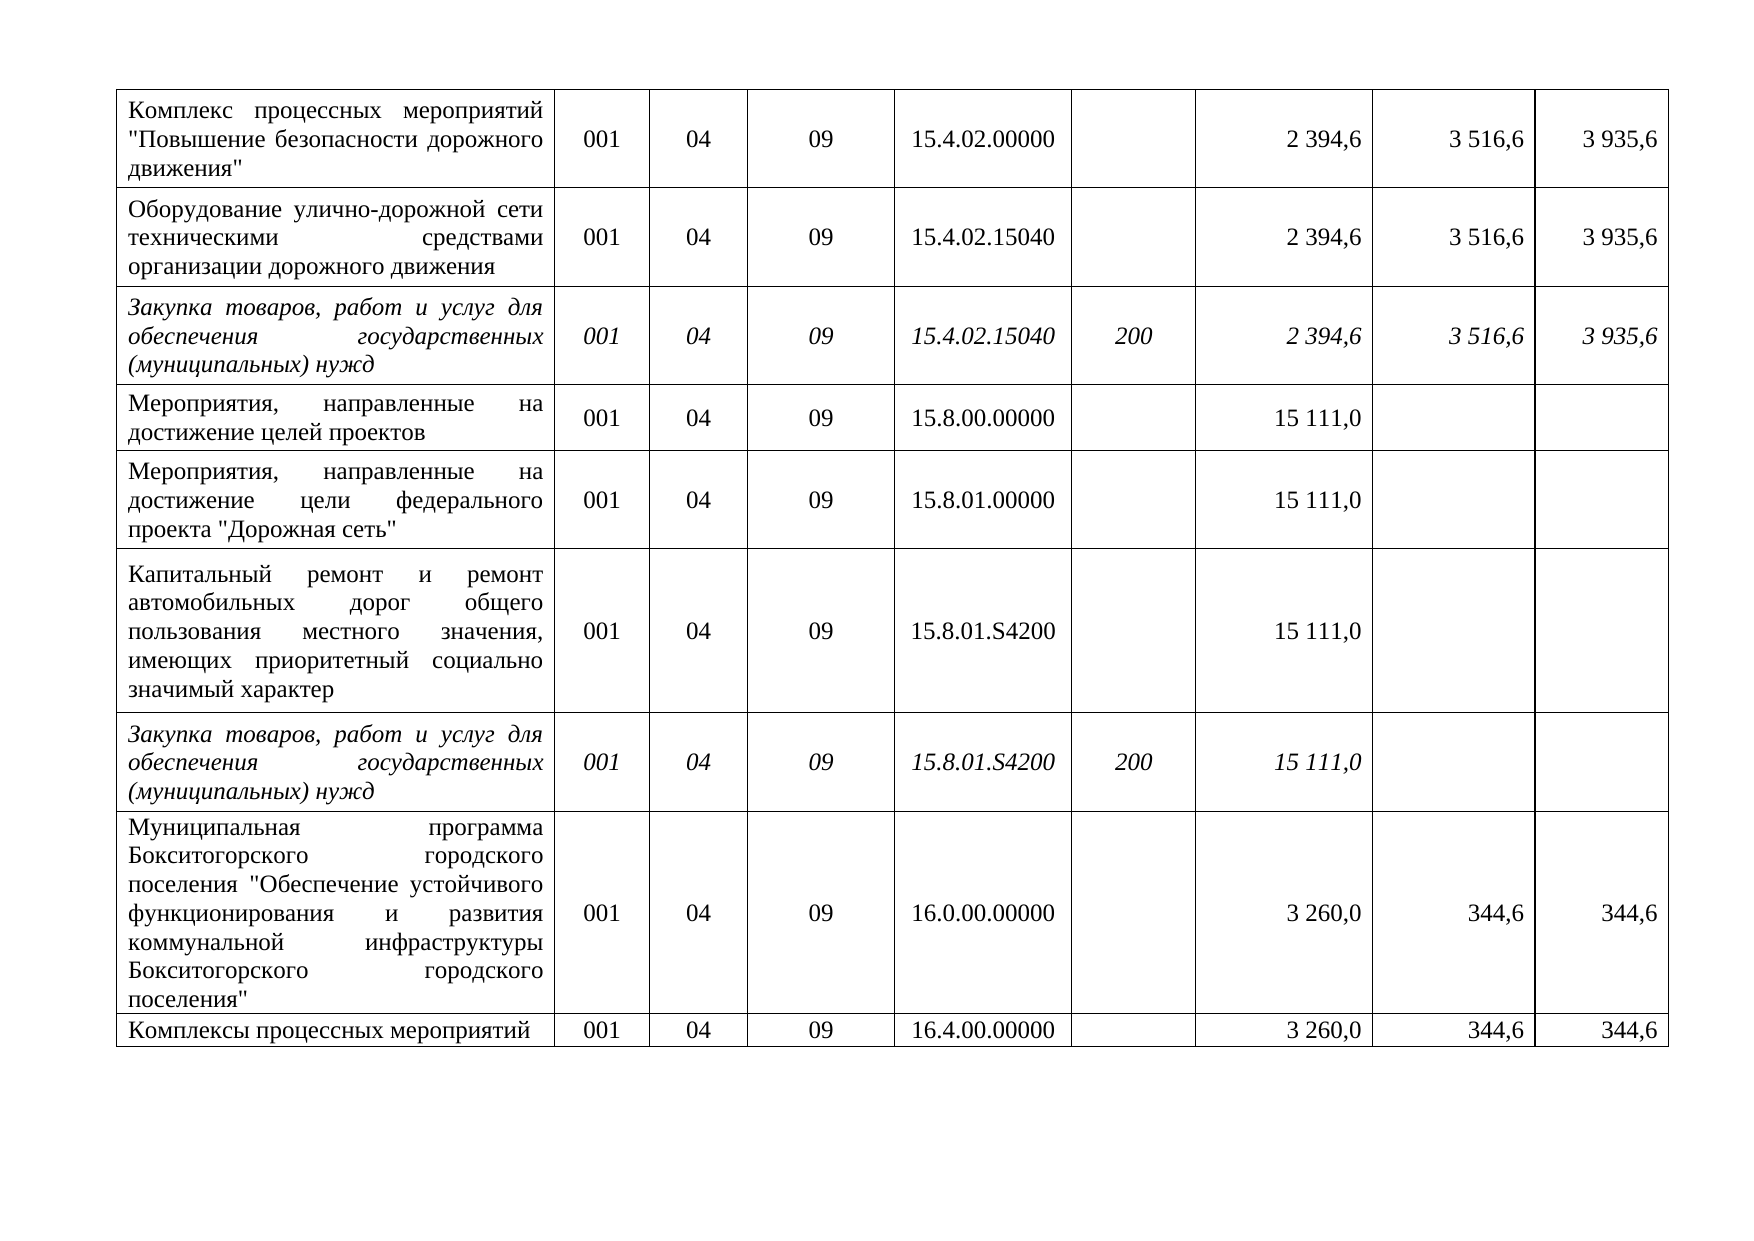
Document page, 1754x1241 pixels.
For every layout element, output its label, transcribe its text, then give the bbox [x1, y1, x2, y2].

table_cell 3 516,6 [1373, 188, 1534, 286]
table_cell [1373, 549, 1534, 712]
table_cell 3 260,0 [1196, 812, 1372, 1013]
table_cell 04 [650, 451, 747, 548]
table_cell 344,6 [1536, 1014, 1668, 1046]
table_cell 001 [555, 287, 649, 384]
table_cell 04 [650, 549, 747, 712]
table_cell 15 111,0 [1196, 451, 1372, 548]
table_cell 001 [555, 549, 649, 712]
table_cell [1536, 451, 1668, 548]
table_cell 344,6 [1373, 1014, 1534, 1046]
table_cell [1072, 188, 1195, 286]
table_cell Мероприятия, направленные на достижение цели федерального проекта "Дорожная сеть" [117, 451, 554, 548]
table_cell Оборудование улично-дорожной сети техническими средствами организации дорожного движения [117, 188, 554, 286]
table_cell [1072, 812, 1195, 1013]
table_cell [1536, 549, 1668, 712]
table_cell Капитальный ремонт и ремонт автомобильных дорог общего пользования местного значения, имеющих приоритетный социально значимый характер [117, 549, 554, 712]
table_cell 001 [555, 451, 649, 548]
table_cell 09 [748, 385, 894, 449]
table_cell 09 [748, 713, 894, 811]
table_cell 04 [650, 287, 747, 384]
table_cell 15.4.02.15040 [895, 188, 1071, 286]
table_cell Закупка товаров, работ и услуг для обеспечения государственных (муниципальных) нужд [117, 713, 554, 811]
table_cell [1072, 385, 1195, 449]
table_cell 001 [555, 188, 649, 286]
table_cell [1072, 549, 1195, 712]
table_cell 2 394,6 [1196, 188, 1372, 286]
table_cell 3 935,6 [1536, 90, 1668, 187]
table_cell Закупка товаров, работ и услуг для обеспечения государственных (муниципальных) нужд [117, 287, 554, 384]
table_cell Мероприятия, направленные на достижение целей проектов [117, 385, 554, 449]
table_cell [1072, 90, 1195, 187]
table_cell 3 516,6 [1373, 287, 1534, 384]
table_cell 15.8.00.00000 [895, 385, 1071, 449]
table_cell 04 [650, 90, 747, 187]
table_cell 15 111,0 [1196, 385, 1372, 449]
table_cell [1536, 385, 1668, 449]
table_cell 09 [748, 90, 894, 187]
table_cell 3 516,6 [1373, 90, 1534, 187]
table_cell 3 935,6 [1536, 188, 1668, 286]
table_cell 15.8.01.S4200 [895, 713, 1071, 811]
table_cell [1373, 385, 1534, 449]
table_cell 04 [650, 1014, 747, 1046]
table_cell Комплексы процессных мероприятий [117, 1014, 554, 1046]
table_cell [1373, 451, 1534, 548]
table_cell 15.4.02.15040 [895, 287, 1071, 384]
table_cell Муниципальная программа Бокситогорского городского поселения "Обеспечение устойчивого функционирования и развития коммунальной инфраструктуры Бокситогорского городского поселения" [117, 812, 554, 1013]
table_cell 3 260,0 [1196, 1014, 1372, 1046]
table_cell 04 [650, 188, 747, 286]
table_cell 09 [748, 287, 894, 384]
table_cell 15.4.02.00000 [895, 90, 1071, 187]
table_cell 09 [748, 549, 894, 712]
table_cell 16.4.00.00000 [895, 1014, 1071, 1046]
table_cell 200 [1072, 287, 1195, 384]
table_cell 09 [748, 451, 894, 548]
table_cell Комплекс процессных мероприятий "Повышение безопасности дорожного движения" [117, 90, 554, 187]
table_cell 15.8.01.00000 [895, 451, 1071, 548]
table_cell 16.0.00.00000 [895, 812, 1071, 1013]
table_cell 04 [650, 385, 747, 449]
table_cell 001 [555, 1014, 649, 1046]
table_cell 15 111,0 [1196, 549, 1372, 712]
table_cell 09 [748, 1014, 894, 1046]
table_cell 15 111,0 [1196, 713, 1372, 811]
table_cell 200 [1072, 713, 1195, 811]
table_cell 2 394,6 [1196, 287, 1372, 384]
table_cell 09 [748, 812, 894, 1013]
table_cell [1072, 451, 1195, 548]
table_cell 001 [555, 713, 649, 811]
table_cell 04 [650, 812, 747, 1013]
table_cell 344,6 [1536, 812, 1668, 1013]
table_cell 001 [555, 90, 649, 187]
table_cell 2 394,6 [1196, 90, 1372, 187]
table_cell [1373, 713, 1534, 811]
table_cell 3 935,6 [1536, 287, 1668, 384]
table_cell 09 [748, 188, 894, 286]
table_cell 001 [555, 812, 649, 1013]
table_cell [1072, 1014, 1195, 1046]
table_cell 15.8.01.S4200 [895, 549, 1071, 712]
table_cell [1536, 713, 1668, 811]
table_cell 04 [650, 713, 747, 811]
table_cell 001 [555, 385, 649, 449]
table_cell 344,6 [1373, 812, 1534, 1013]
